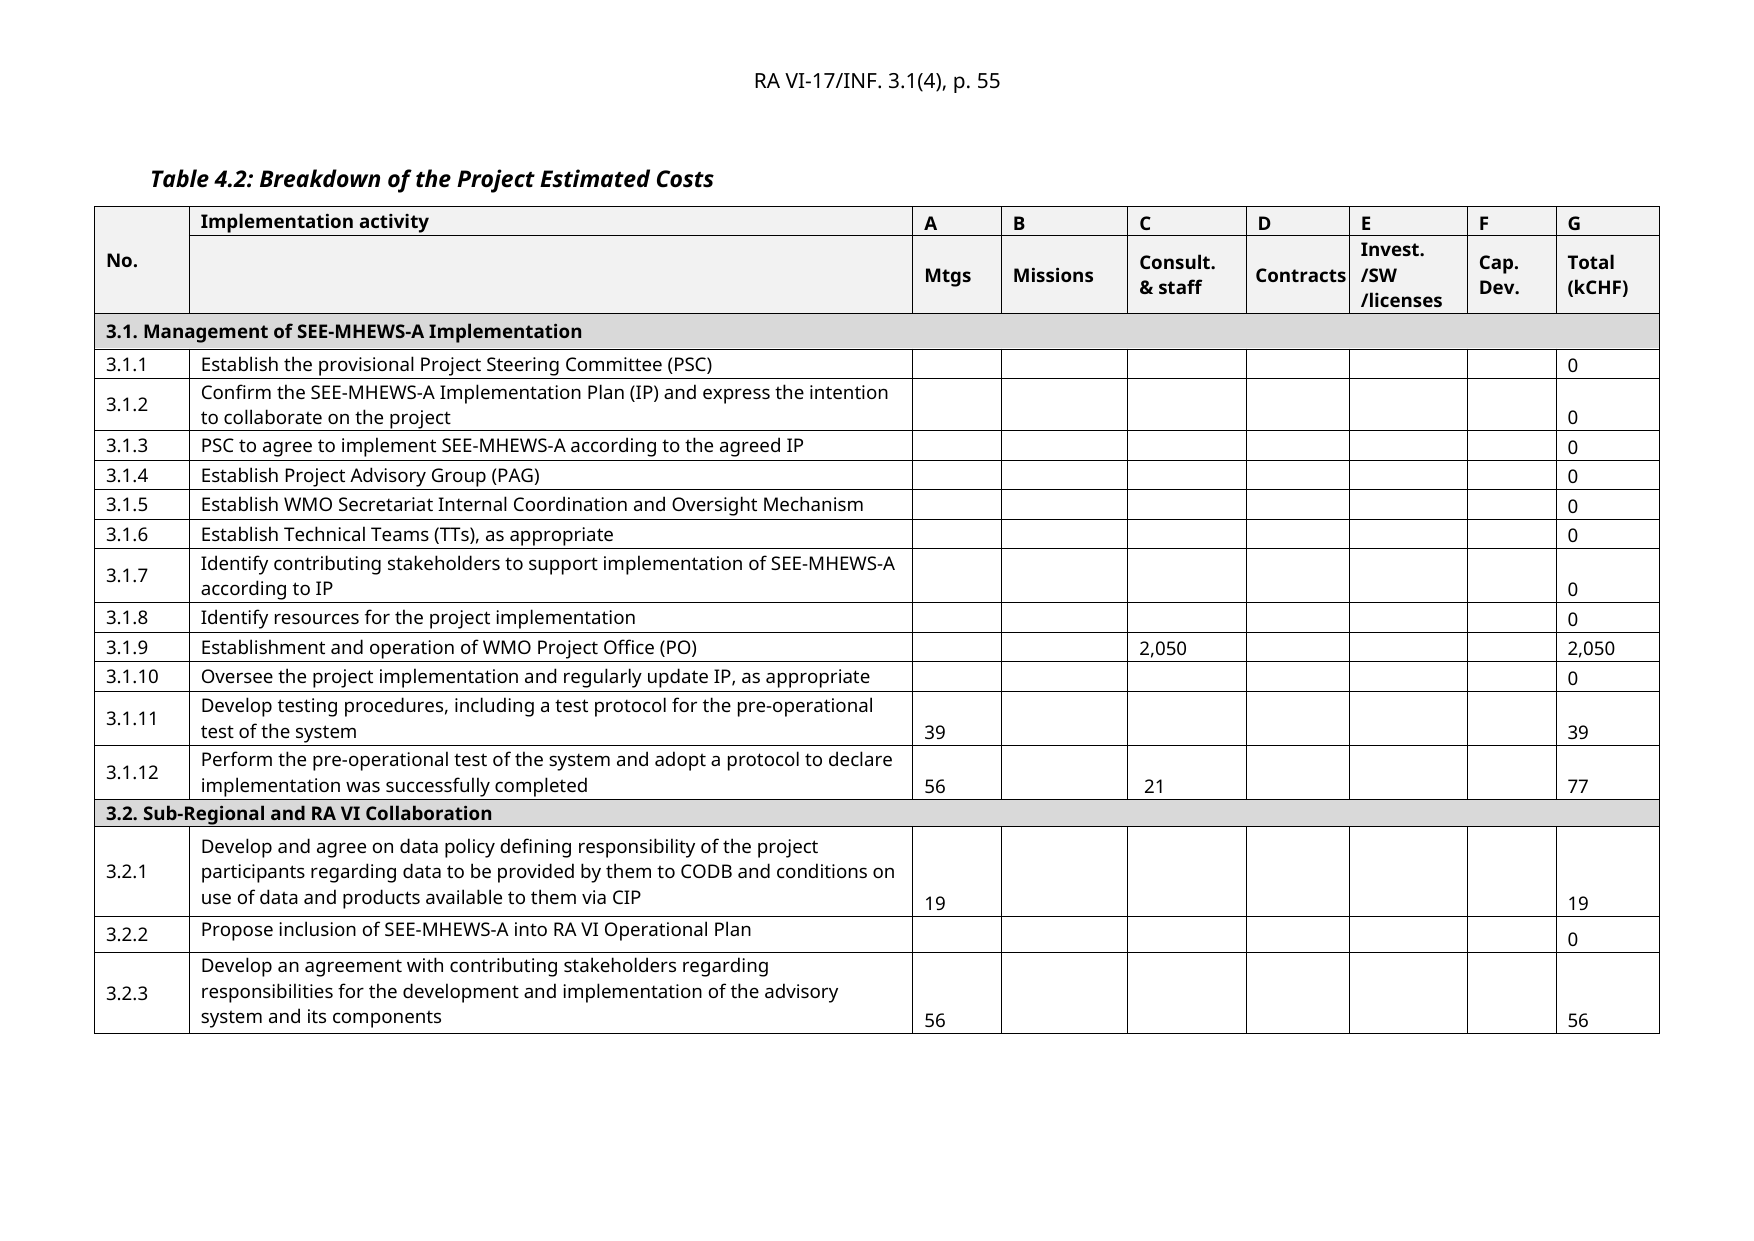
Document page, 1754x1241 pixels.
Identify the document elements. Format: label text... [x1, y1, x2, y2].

table_cell Establish the provisional Project Steering Committee (PSC) [190, 350, 912, 378]
table_cell [1350, 603, 1467, 632]
table_cell [1350, 633, 1467, 661]
table_cell [1002, 692, 1127, 745]
table_cell PSC to agree to implement SEE-MHEWS-A according to the agreed IP [190, 431, 912, 459]
table_cell 0 [1557, 490, 1659, 518]
table_cell [1002, 431, 1127, 459]
table_header B [1002, 207, 1127, 235]
table_cell [1247, 692, 1349, 745]
table_header Implementation activity [190, 207, 912, 235]
table_header G [1557, 207, 1659, 235]
table_cell [1128, 490, 1246, 518]
table_cell [1002, 549, 1127, 602]
table_cell Total (kCHF) [1557, 236, 1659, 313]
table_header D [1247, 207, 1349, 235]
table_cell [1128, 461, 1246, 489]
table_cell 3.2.3 [95, 953, 189, 1033]
table_cell [1350, 827, 1467, 916]
table_cell 0 [1557, 917, 1659, 952]
table_cell 3.1.5 [95, 490, 189, 518]
table_cell Invest. /SW /licenses [1350, 236, 1467, 313]
table_cell [1350, 431, 1467, 459]
table_cell [1468, 431, 1556, 459]
table_header F [1468, 207, 1556, 235]
table_cell [1468, 350, 1556, 378]
table_cell [1128, 827, 1246, 916]
table_cell [1468, 379, 1556, 430]
table_cell [1350, 490, 1467, 518]
table_cell Establishment and operation of WMO Project Office (PO) [190, 633, 912, 661]
table_cell 0 [1557, 350, 1659, 378]
table_cell [1247, 662, 1349, 691]
table_header C [1128, 207, 1246, 235]
table_cell [1247, 953, 1349, 1033]
table_cell 3.2.2 [95, 917, 189, 952]
table_cell [1350, 461, 1467, 489]
table_cell [1002, 917, 1127, 952]
table_cell [1468, 520, 1556, 548]
table_cell [1468, 549, 1556, 602]
table_cell 3.1.4 [95, 461, 189, 489]
table_cell Identify contributing stakeholders to support implementation of SEE-MHEWS-A according to IP [190, 549, 912, 602]
table_cell [1468, 953, 1556, 1033]
table_cell [1002, 953, 1127, 1033]
table_cell 3.1.11 [95, 692, 189, 745]
table_cell [1128, 431, 1246, 459]
table_cell [1128, 917, 1246, 952]
table_cell [1128, 603, 1246, 632]
table_cell 19 [913, 827, 1001, 916]
table_cell 3.1. Management of SEE-MHEWS-A Implementation [95, 314, 1659, 348]
table_cell [1247, 350, 1349, 378]
table_cell 3.2.1 [95, 827, 189, 916]
table_cell Establish Project Advisory Group (PAG) [190, 461, 912, 489]
table_cell [1350, 746, 1467, 799]
table_cell 0 [1557, 603, 1659, 632]
table_cell [913, 350, 1001, 378]
table_cell [1128, 549, 1246, 602]
table_cell [190, 236, 912, 313]
table_cell Contracts [1247, 236, 1349, 313]
table_cell [1247, 490, 1349, 518]
table_cell [1247, 461, 1349, 489]
table_cell 3.1.9 [95, 633, 189, 661]
table_cell 56 [913, 746, 1001, 799]
table_cell Mtgs [913, 236, 1001, 313]
table_cell [1350, 520, 1467, 548]
table_cell 21 [1128, 746, 1246, 799]
table_cell [1247, 431, 1349, 459]
table_cell [1128, 662, 1246, 691]
table_cell [913, 520, 1001, 548]
table_cell [1002, 461, 1127, 489]
table_cell Establish Technical Teams (TTs), as appropriate [190, 520, 912, 548]
table_cell [913, 461, 1001, 489]
table_cell 3.2. Sub-Regional and RA VI Collaboration [95, 800, 1659, 826]
table_cell [1468, 490, 1556, 518]
table_cell [1468, 603, 1556, 632]
table_cell Missions [1002, 236, 1127, 313]
table_cell [913, 490, 1001, 518]
table_cell 2,050 [1557, 633, 1659, 661]
table_cell [1468, 827, 1556, 916]
table_cell [1350, 953, 1467, 1033]
table_cell [913, 662, 1001, 691]
table_cell [1247, 633, 1349, 661]
table_cell [1128, 692, 1246, 745]
table_cell [1350, 350, 1467, 378]
table_cell 3.1.3 [95, 431, 189, 459]
table_cell 3.1.1 [95, 350, 189, 378]
table_cell 3.1.10 [95, 662, 189, 691]
table_cell [1468, 692, 1556, 745]
table_cell 0 [1557, 662, 1659, 691]
table_cell [1247, 746, 1349, 799]
table_cell Consult. & staff [1128, 236, 1246, 313]
table_cell [1350, 662, 1467, 691]
table_cell 3.1.8 [95, 603, 189, 632]
table_cell Develop an agreement with contributing stakeholders regarding responsibilities for the development and implementation of the advisory system and its components [190, 953, 912, 1033]
table_cell 0 [1557, 461, 1659, 489]
table_cell Develop testing procedures, including a test protocol for the pre-operational test of the system [190, 692, 912, 745]
table_cell [1468, 662, 1556, 691]
table_cell 0 [1557, 549, 1659, 602]
table_cell 39 [1557, 692, 1659, 745]
table_cell Develop and agree on data policy defining responsibility of the project participants regarding data to be provided by them to CODB and conditions on use of data and products available to them via CIP [190, 827, 912, 916]
table_cell Confirm the SEE-MHEWS-A Implementation Plan (IP) and express the intention to collaborate on the project [190, 379, 912, 430]
table_cell Oversee the project implementation and regularly update IP, as appropriate [190, 662, 912, 691]
table_cell [1002, 603, 1127, 632]
table_cell [1002, 520, 1127, 548]
table_cell Identify resources for the project implementation [190, 603, 912, 632]
table_cell [913, 431, 1001, 459]
table_cell Perform the pre-operational test of the system and adopt a protocol to declare implementation was successfully completed [190, 746, 912, 799]
table_cell 3.1.12 [95, 746, 189, 799]
table_cell [1247, 379, 1349, 430]
table_cell [1002, 633, 1127, 661]
table_cell 2,050 [1128, 633, 1246, 661]
table_header E [1350, 207, 1467, 235]
table_cell [1468, 917, 1556, 952]
table_cell 0 [1557, 431, 1659, 459]
table_cell [1002, 350, 1127, 378]
table_cell [1128, 953, 1246, 1033]
text Table 4.2: Breakdown of the Project Estimated Costs [150, 162, 1604, 194]
table_cell [913, 603, 1001, 632]
table_cell Establish WMO Secretariat Internal Coordination and Oversight Mechanism [190, 490, 912, 518]
table_header No. [95, 207, 189, 313]
table_cell 19 [1557, 827, 1659, 916]
table_cell [1247, 549, 1349, 602]
table_header A [913, 207, 1001, 235]
table_cell [913, 917, 1001, 952]
table_cell [1468, 633, 1556, 661]
table_cell [1247, 917, 1349, 952]
table_cell Propose inclusion of SEE-MHEWS-A into RA VI Operational Plan [190, 917, 912, 952]
table_cell [1002, 379, 1127, 430]
table_cell 0 [1557, 520, 1659, 548]
table_cell 39 [913, 692, 1001, 745]
table_cell 3.1.2 [95, 379, 189, 430]
table_cell [913, 633, 1001, 661]
table_cell [1128, 379, 1246, 430]
table_cell [913, 549, 1001, 602]
table_cell 77 [1557, 746, 1659, 799]
table_cell [1247, 603, 1349, 632]
table_cell [1002, 827, 1127, 916]
table_cell [1002, 662, 1127, 691]
table_cell [1468, 746, 1556, 799]
table_cell 3.1.7 [95, 549, 189, 602]
table_cell [1128, 520, 1246, 548]
table_cell [1247, 520, 1349, 548]
table_cell [1350, 692, 1467, 745]
table_cell Cap. Dev. [1468, 236, 1556, 313]
table_cell 56 [913, 953, 1001, 1033]
table_cell 56 [1557, 953, 1659, 1033]
table_cell [1128, 350, 1246, 378]
table_cell [913, 379, 1001, 430]
table_cell [1002, 746, 1127, 799]
table_cell [1350, 917, 1467, 952]
table_cell [1350, 549, 1467, 602]
table_cell 3.1.6 [95, 520, 189, 548]
table_cell [1350, 379, 1467, 430]
table_cell [1468, 461, 1556, 489]
table_cell [1247, 827, 1349, 916]
table_cell [1002, 490, 1127, 518]
table_cell 0 [1557, 379, 1659, 430]
